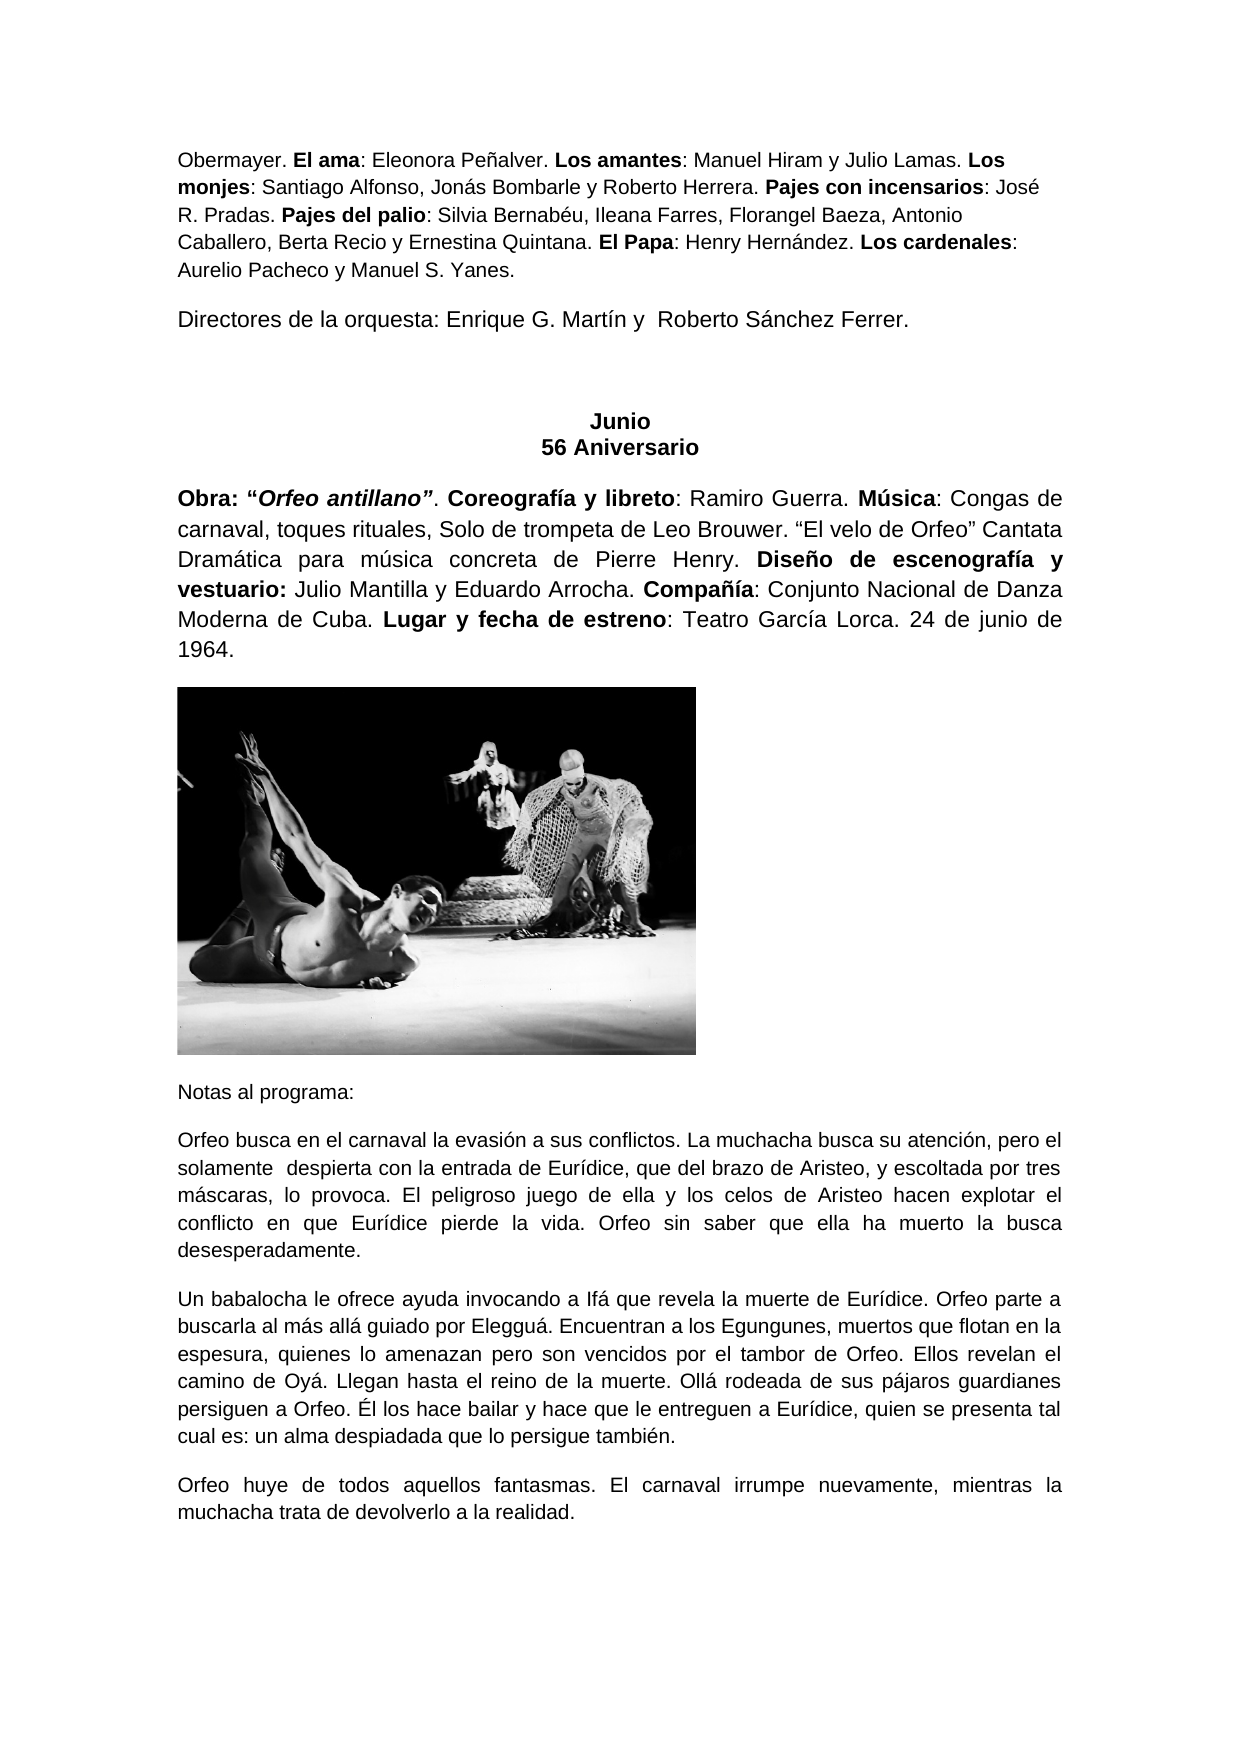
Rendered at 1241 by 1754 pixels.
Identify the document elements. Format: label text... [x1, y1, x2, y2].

picture [177, 687, 696, 1055]
subtitle Junio [177, 408, 1063, 434]
text Orfeo busca en el carnaval la evasión a sus conflictos. La muchacha busca su atención, pero el solamente despierta con la entrada de Eurídice, que del brazo de Aristeo, y escoltada por tres máscaras, lo provoca. El peligroso juego de ella y los celos de Aristeo hacen explotar el conflicto en que Eurídice pierde la vida. Orfeo sin saber que ella ha muerto la busca desesperadamente. [177, 1128, 1063, 1262]
text Un babalocha le ofrece ayuda invocando a Ifá que revela la muerte de Eurídice. Orfeo parte a buscarla al más allá guiado por Elegguá. Encuentran a los Egungunes, muertos que flotan en la espesura, quienes lo amenazan pero son vencidos por el tambor de Orfeo. Ellos revelan el camino de Oyá. Llegan hasta el reino de la muerte. Ollá rodeada de sus pájaros guardianes persiguen a Orfeo. Él los hace bailar y hace que le entreguen a Eurídice, quien se presenta tal cual es: un alma despiadada que lo persigue también. [177, 1287, 1063, 1448]
text Notas al programa: [177, 1080, 1063, 1104]
text Directores de la orquesta: Enrique G. Martín y Roberto Sánchez Ferrer. [177, 306, 1063, 332]
text Obra: “Orfeo antillano”. Coreografía y libreto: Ramiro Guerra. Música: Congas de carnaval, toques rituales, Solo de trompeta de Leo Brouwer. “El velo de Orfeo” Cantata Dramática para música concreta de Pierre Henry. Diseño de escenografía y vestuario: Julio Mantilla y Eduardo Arrocha. Compañía: Conjunto Nacional de Danza Moderna de Cuba. Lugar y fecha de estreno: Teatro García Lorca. 24 de junio de 1964. [177, 485, 1063, 663]
text Orfeo huye de todos aquellos fantasmas. El carnaval irrumpe nuevamente, mientras la muchacha trata de devolverlo a la realidad. [177, 1472, 1063, 1524]
text 56 Aniversario [177, 434, 1063, 461]
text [177, 148, 1063, 282]
